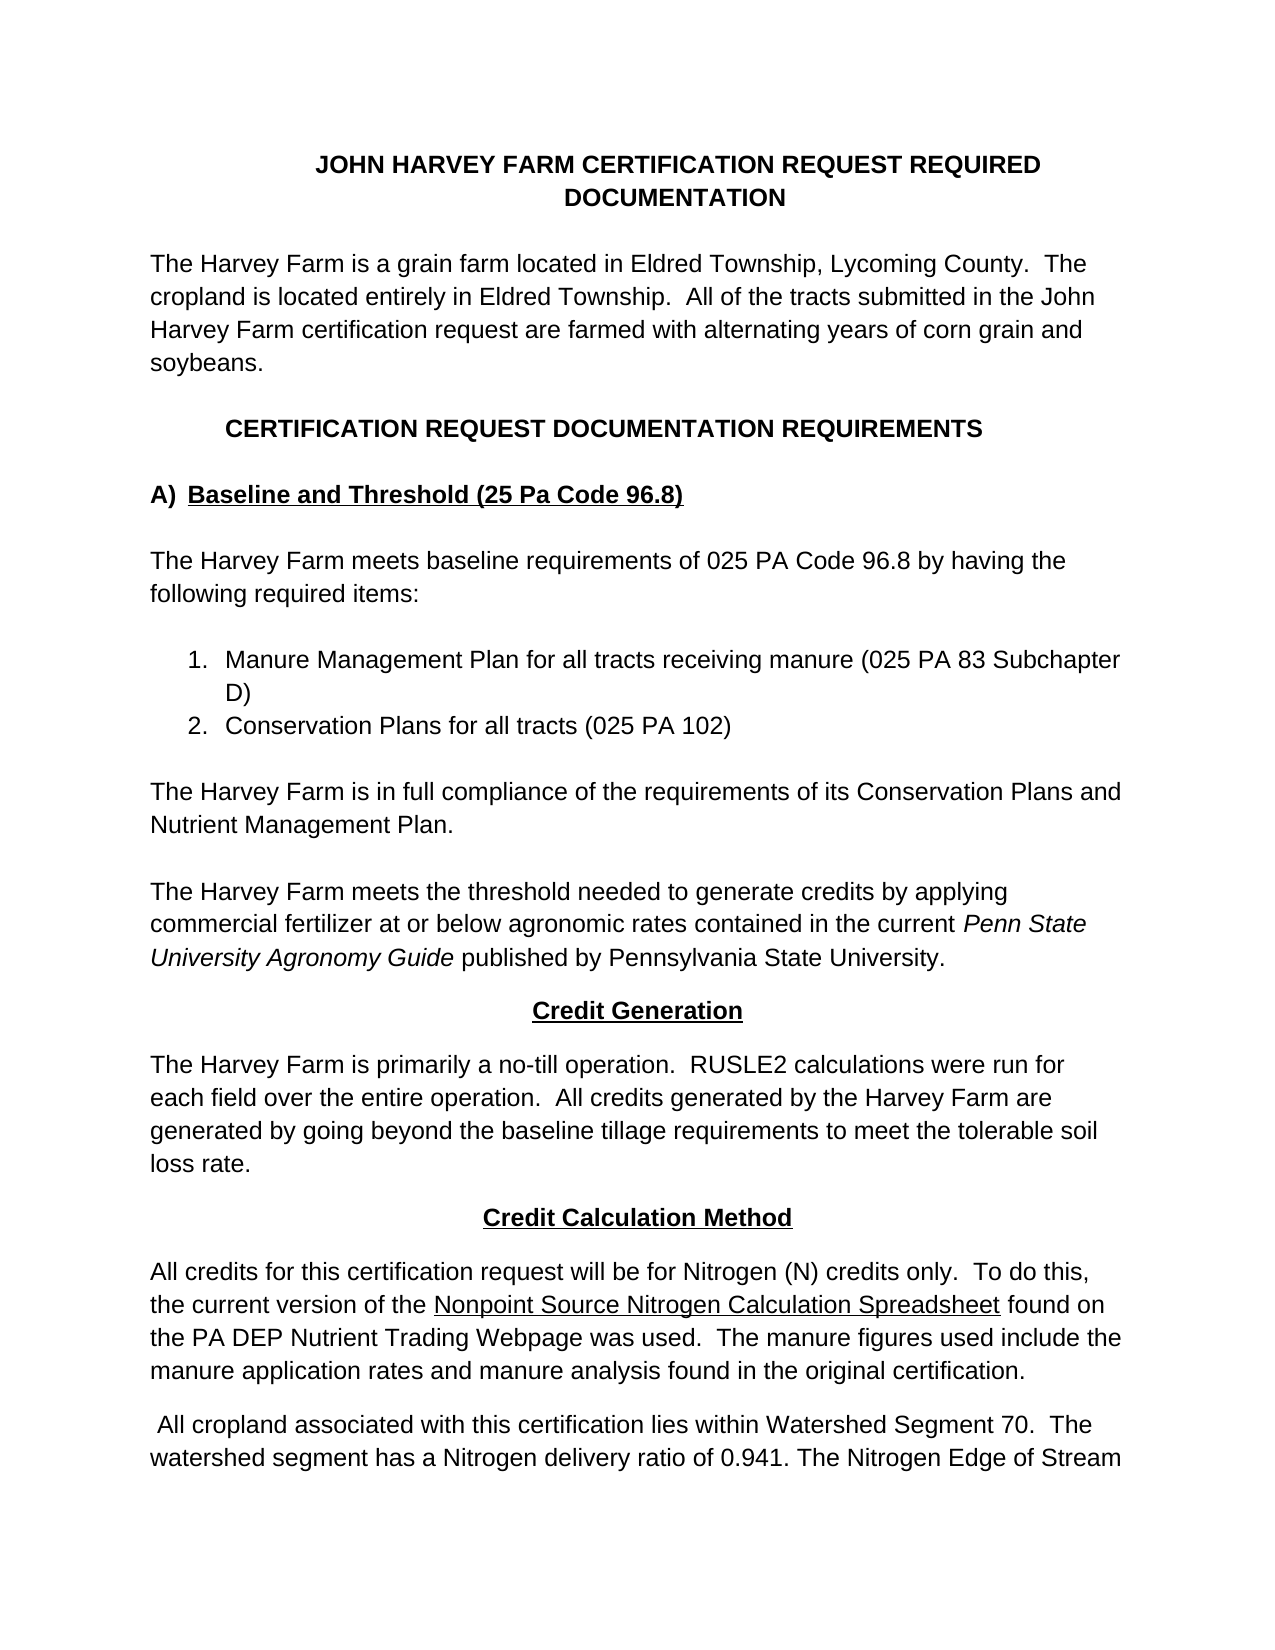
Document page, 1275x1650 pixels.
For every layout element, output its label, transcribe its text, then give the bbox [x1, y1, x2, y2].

text Credit Calculation Method [150, 1203, 1125, 1232]
text Credit Generation [150, 996, 1125, 1025]
list Baseline and Threshold (25 Pa Code 96.8) [150, 480, 1125, 509]
text The Harvey Farm is primarily a no-till operation. RUSLE2 calculations were run for each field over the entire operation. All credits generated by the Harvey Farm are generated by going beyond the baseline tillage requirements to meet the tolerable soil loss rate. [150, 1050, 1125, 1178]
list The Harvey Farm meets baseline requirements of 025 PA Code 96.8 by having the following required items: [150, 546, 1125, 608]
list CERTIFICATION REQUEST DOCUMENTATION REQUIREMENTS [225, 414, 1125, 443]
list The Harvey Farm is in full compliance of the requirements of its Conservation Plans and Nutrient Management Plan. [150, 777, 1125, 839]
list Conservation Plans for all tracts (025 PA 102) [187, 711, 1125, 740]
text All credits for this certification request will be for Nitrogen (N) credits only. To do this, the current version of the Nonpoint Source Nitrogen Calculation Spreadsheet found on the PA DEP Nutrient Trading Webpage was used. The manure figures used include the manure application rates and manure analysis found in the original certification. [150, 1257, 1125, 1385]
list The Harvey Farm meets the threshold needed to generate credits by applying commercial fertilizer at or below agronomic rates contained in the current Penn State University Agronomy Guide published by Pennsylvania State University. [150, 876, 1125, 971]
list Manure Management Plan for all tracts receiving manure (025 PA 83 Subchapter D) [187, 645, 1125, 707]
list The Harvey Farm is a grain farm located in Eldred Township, Lycoming County. The cropland is located entirely in Eldred Township. All of the tracts submitted in the John Harvey Farm certification request are farmed with alternating years of corn grain and soybeans. [150, 249, 1125, 377]
list JOHN HARVEY FARM CERTIFICATION REQUEST REQUIRED DOCUMENTATION [225, 150, 1125, 212]
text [150, 1410, 1125, 1472]
